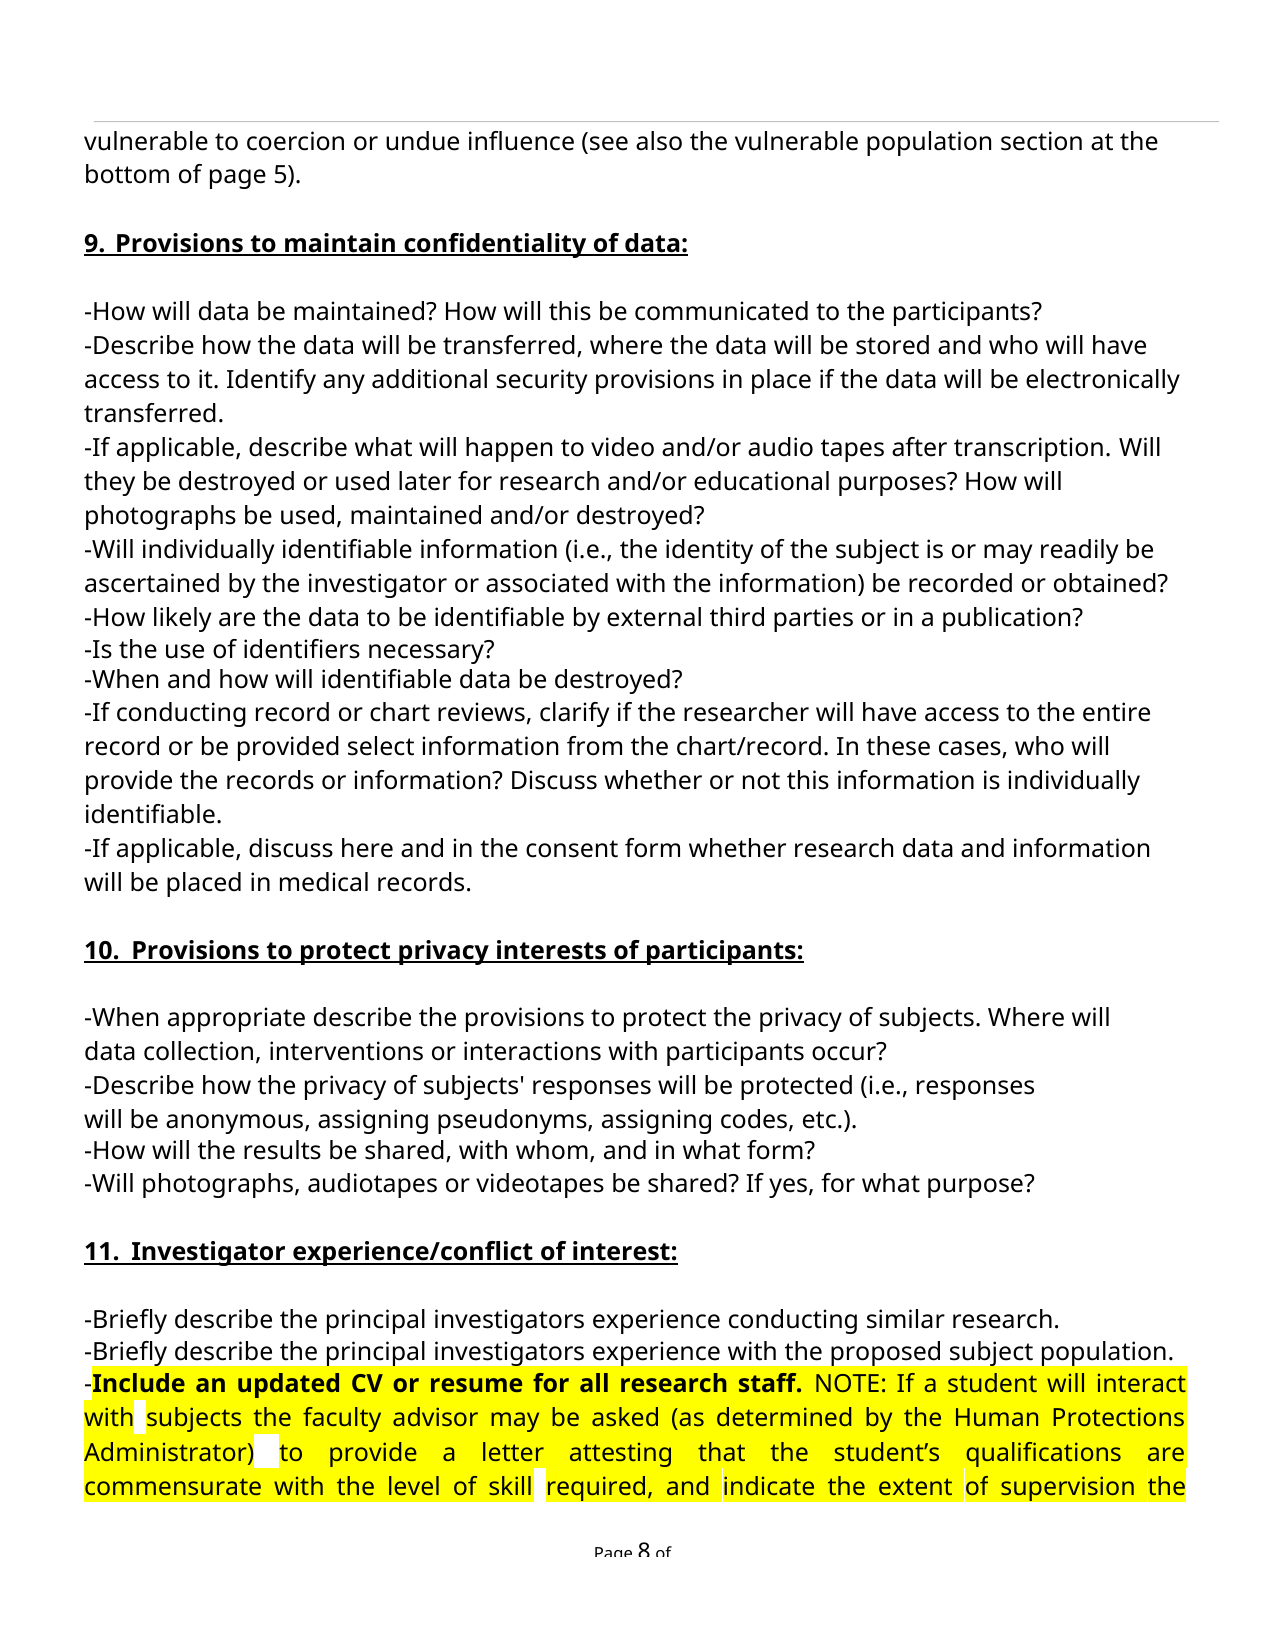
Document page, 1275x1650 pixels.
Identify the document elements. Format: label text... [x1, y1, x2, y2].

text -Briefly describe the principal investigators experience conducting similar research. [84, 1302, 1212, 1336]
subtitle Investigator experience/conflict of interest: [84, 1234, 1212, 1268]
subtitle Provisions to protect privacy interests of participants: [84, 933, 1212, 967]
text -How likely are the data to be identifiable by external third parties or in a publication? [84, 600, 1212, 634]
text -If conducting record or chart reviews, clarify if the researcher will have access to the entire record or be provided select information from the chart/record. In these cases, who will provide the records or information? Discuss whether or not this information is individually identifiable. [84, 694, 1179, 830]
text -Describe how the privacy of subjects' responses will be protected (i.e., responses will be anonymous, assigning pseudonyms, assigning codes, etc.). [84, 1067, 1069, 1136]
text -Briefly describe the principal investigators experience with the proposed subject population. [84, 1336, 1212, 1366]
text -If applicable, describe what will happen to video and/or audio tapes after transcription. Will they be destroyed or used later for research and/or educational purposes? How will photographs be used, maintained and/or destroyed? [84, 429, 1182, 532]
text vulnerable to coercion or undue influence (see also the vulnerable population section at the bottom of page 5). [84, 123, 1182, 191]
text -How will data be maintained? How will this be communicated to the participants? [84, 293, 1212, 327]
text -When appropriate describe the provisions to protect the privacy of subjects. Where will data collection, interventions or interactions with participants occur? [84, 999, 1112, 1067]
text -Is the use of identifiers necessary? [84, 634, 1212, 664]
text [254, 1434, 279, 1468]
text -Will individually identifiable information (i.e., the identity of the subject is or may readily be ascertained by the investigator or associated with the information) be recorded or obtained? [84, 532, 1212, 600]
text -If applicable, discuss here and in the consent form whether research data and information will be placed in medical records. [84, 830, 1170, 898]
text -Will photographs, audiotapes or videotapes be shared? If yes, for what purpose? [84, 1166, 1212, 1200]
text -Describe how the data will be transferred, where the data will be stored and who will have access to it. Identify any additional security provisions in place if the data will be electronically transferred. [84, 327, 1182, 429]
text -How will the results be shared, with whom, and in what form? [84, 1136, 1212, 1166]
text -When and how will identifiable data be destroyed? [84, 664, 1212, 694]
subtitle Provisions to maintain confidentiality of data: [84, 225, 1212, 259]
